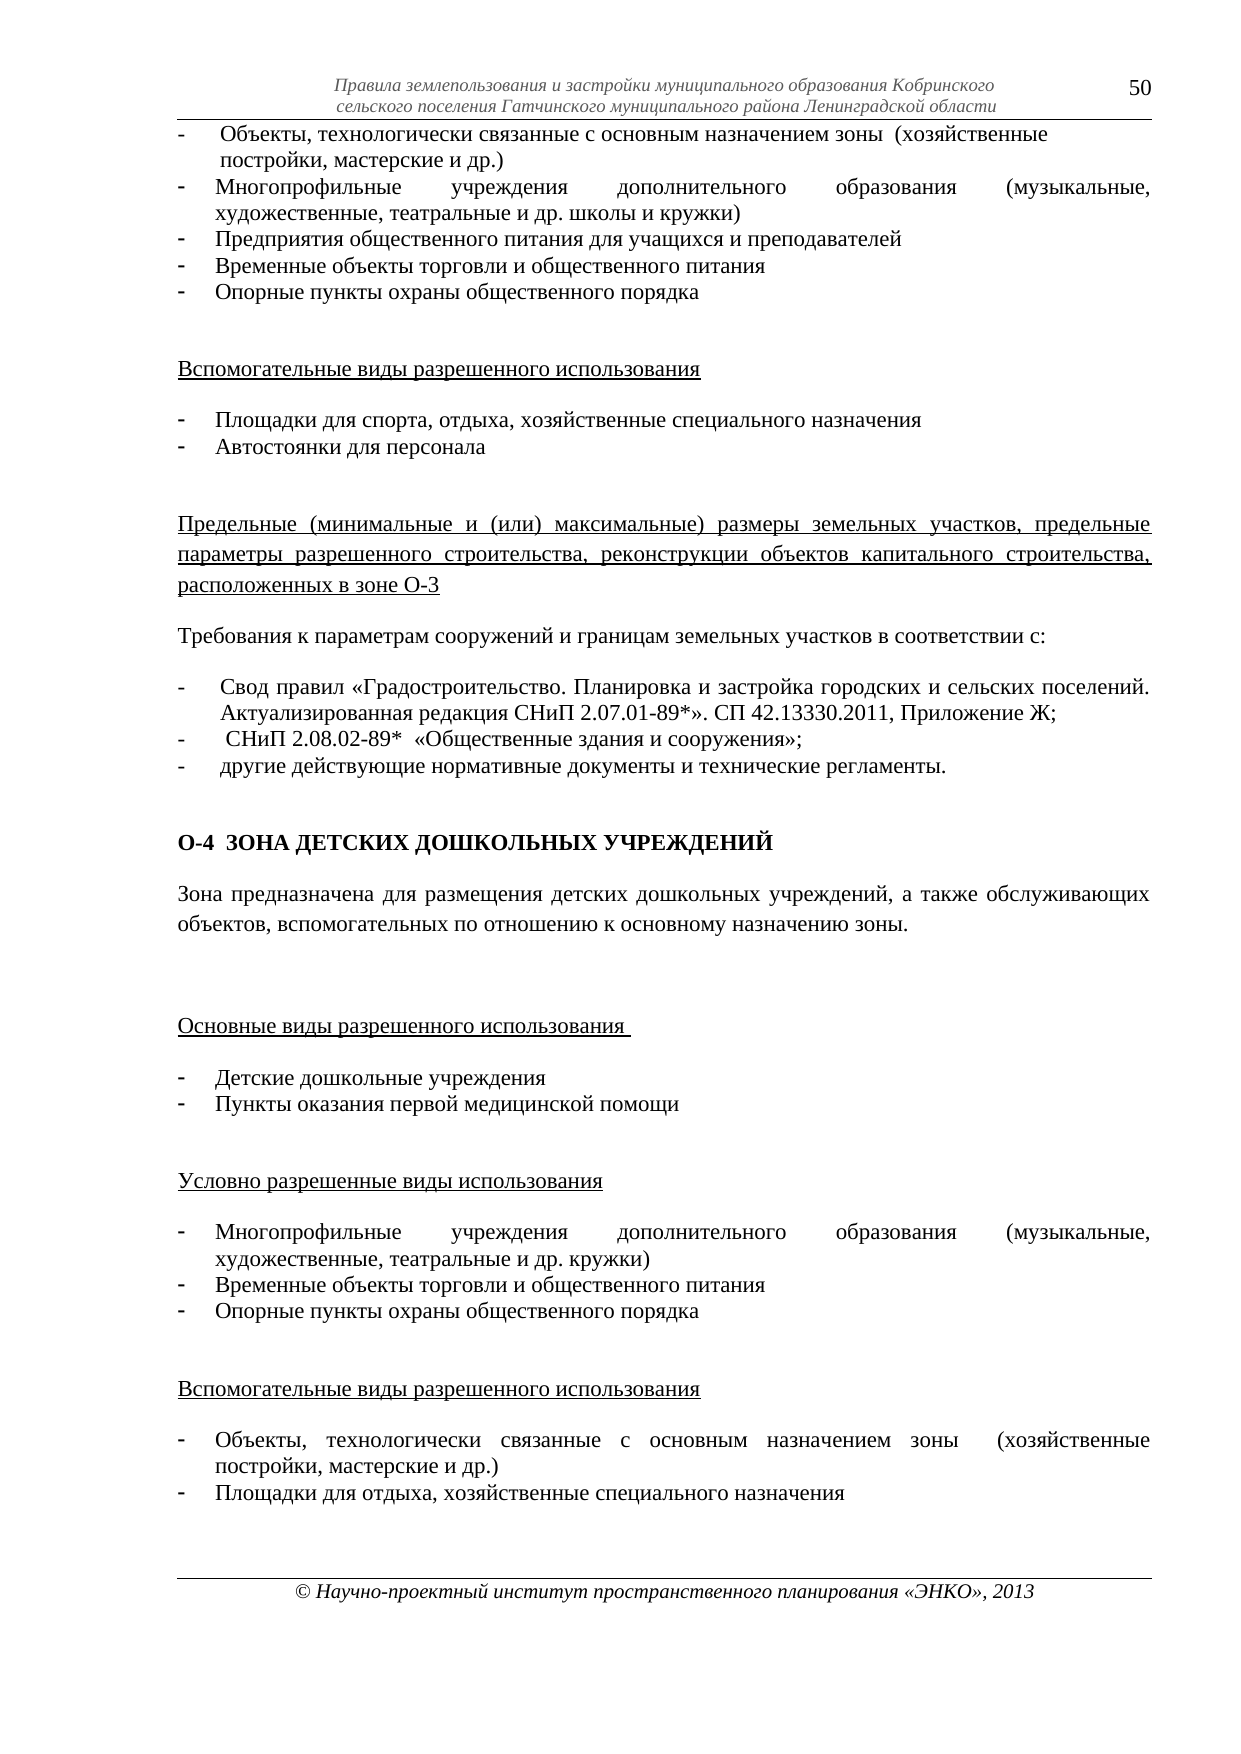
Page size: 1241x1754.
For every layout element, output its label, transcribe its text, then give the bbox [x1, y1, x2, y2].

list Временные объекты торговли и общественного питания [177, 1271, 1152, 1297]
list Предприятия общественного питания для учащихся и преподавателей [177, 225, 1152, 252]
list Детские дошкольные учреждения [177, 1064, 1152, 1090]
list Пункты оказания первой медицинской помощи [177, 1090, 1152, 1116]
text Основные виды разрешенного использования [177, 1013, 1152, 1039]
list другие действующие нормативные документы и технические регламенты. [177, 752, 1152, 778]
text Требования к параметрам сооружений и границам земельных участков в соответствии с: [177, 622, 1152, 648]
list Автостоянки для персонала [177, 433, 1152, 459]
list Объекты, технологически связанные с основным назначением зоны (хозяйственные постройки, мастерские и др.) [177, 120, 1152, 173]
list Площадки для спорта, отдыха, хозяйственные специального назначения [177, 407, 1152, 433]
text Предельные (минимальные и (или) максимальные) размеры земельных участков, предельные параметры разрешенного строительства, реконструкции объектов капитального строительства, расположенных в зоне О-3 [177, 534, 1152, 563]
list Опорные пункты охраны общественного порядка [177, 278, 1152, 304]
text Предельные (минимальные и (или) максимальные) размеры земельных участков, предельные параметры разрешенного строительства, реконструкции объектов капитального строительства, расположенных в зоне О-3 [177, 510, 1152, 533]
list Площадки для отдыха, хозяйственные специального назначения [177, 1479, 1152, 1505]
text О-4 ЗОНА ДЕТСКИХ ДОШКОЛЬНЫХ УЧРЕЖДЕНИЙ [177, 829, 1152, 856]
list Объекты, технологически связанные с основным назначением зоны (хозяйственные постройки, мастерские и др.) [177, 1426, 1152, 1479]
text Вспомогательные виды разрешенного использования [177, 356, 1152, 382]
list Многопрофильные учреждения дополнительного образования (музыкальные, художественные, театральные и др. кружки) [177, 1218, 1152, 1271]
list Временные объекты торговли и общественного питания [177, 252, 1152, 278]
list Свод правил «Градостроительство. Планировка и застройка городских и сельских поселений. Актуализированная редакция СНиП 2.07.01-89*». СП 42.13330.2011, Приложение Ж; [177, 673, 1152, 726]
text Условно разрешенные виды использования [177, 1167, 1152, 1194]
text Зона предназначена для размещения детских дошкольных учреждений, а также обслуживающих объектов, вспомогательных по отношению к основному назначению зоны. [177, 880, 1152, 937]
list СНиП 2.08.02-89* «Общественные здания и сооружения»; [177, 726, 1152, 752]
list Многопрофильные учреждения дополнительного образования (музыкальные, художественные, театральные и др. школы и кружки) [177, 173, 1152, 225]
list Опорные пункты охраны общественного порядка [177, 1297, 1152, 1324]
text Вспомогательные виды разрешенного использования [177, 1375, 1152, 1401]
text Предельные (минимальные и (или) максимальные) размеры земельных участков, предельные параметры разрешенного строительства, реконструкции объектов капитального строительства, расположенных в зоне О-3 [177, 564, 1152, 597]
